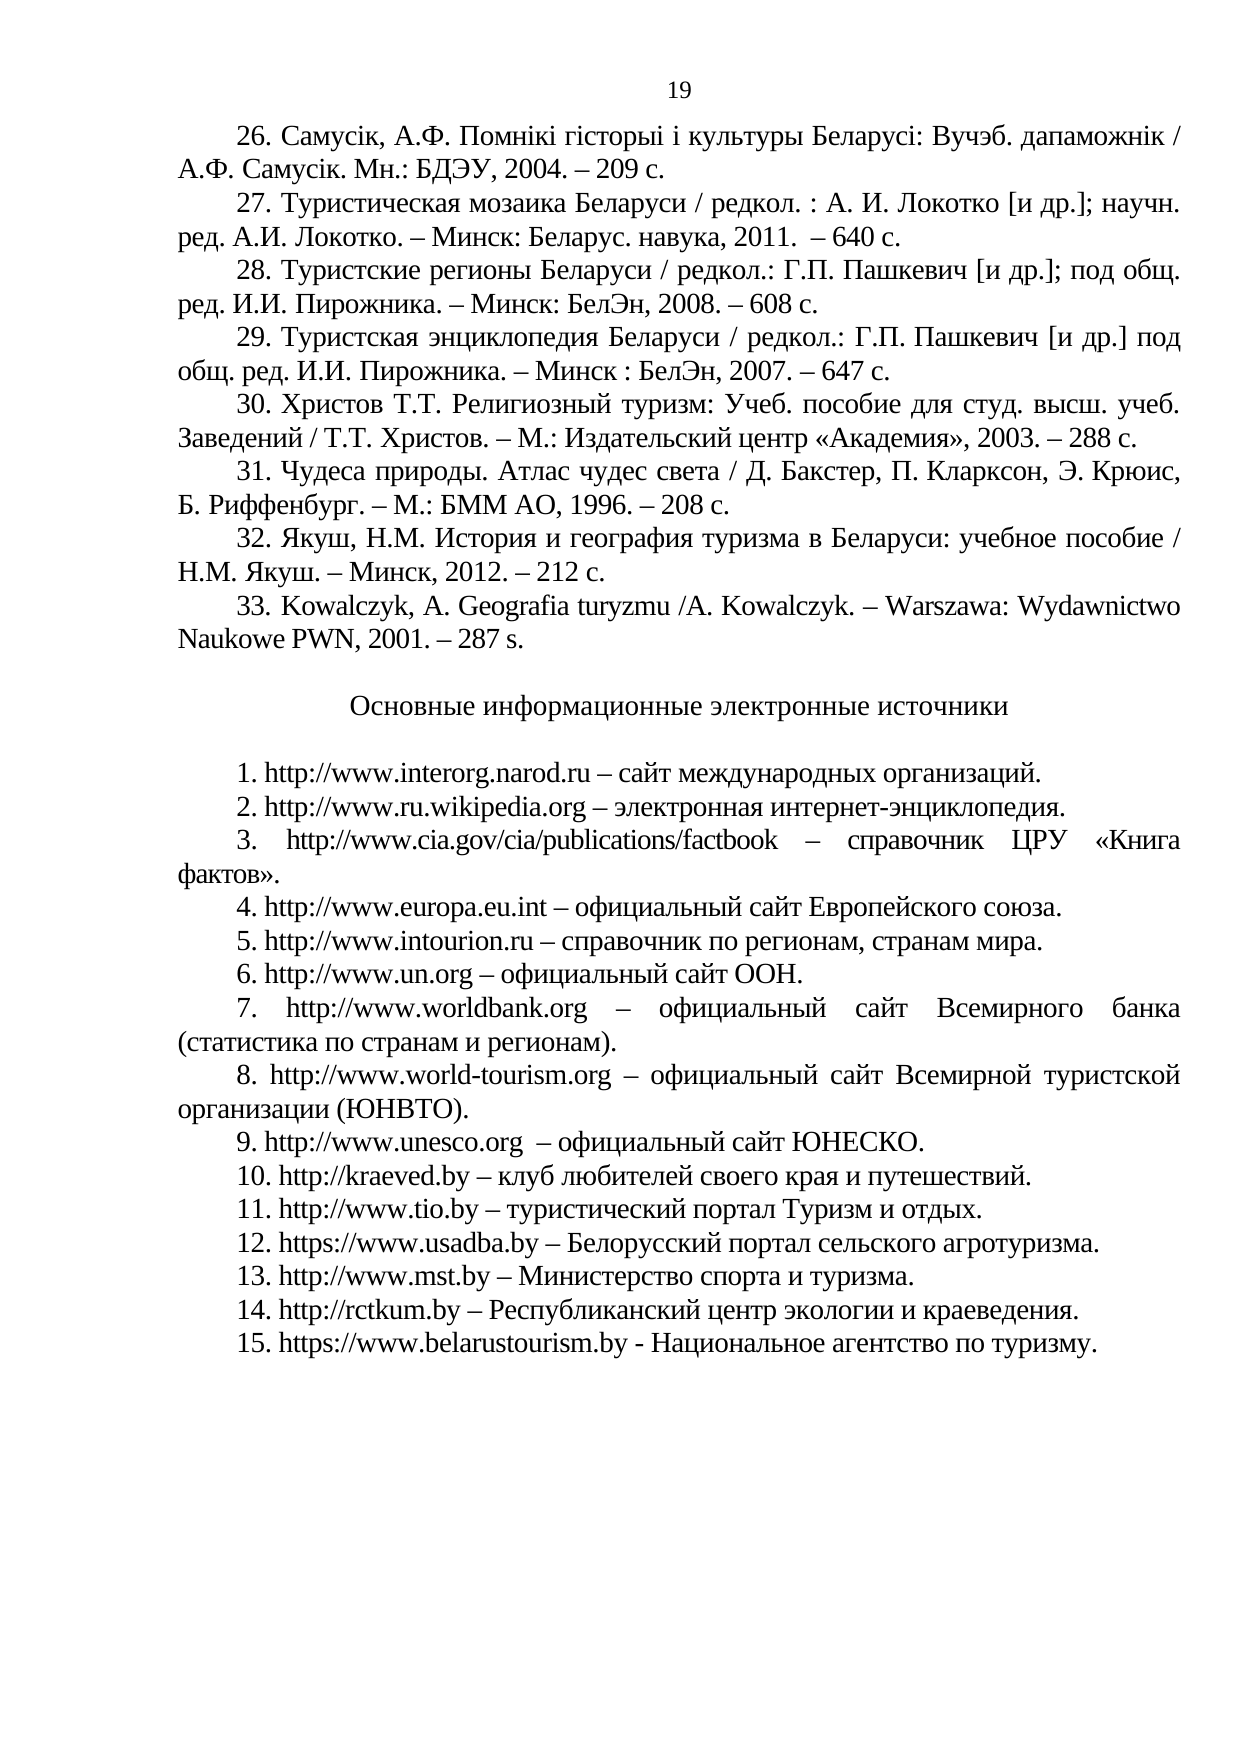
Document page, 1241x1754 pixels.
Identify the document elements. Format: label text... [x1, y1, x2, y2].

text 9. http://www.unesco.org – официальный сайт ЮНЕСКО. [177, 1124, 1181, 1158]
list Христов Т.Т. Религиозный туризм: Учеб. пособие для студ. высш. учеб. Заведений / Т.Т. Христов. – М.: Издательский центр «Академия», 2003. – 288 с. [177, 386, 1181, 453]
list Kowalczyk, A. Geografia turyzmu /A. Kowalczyk. – Warszawa: Wydawnictwo Naukowe PWN, 2001. – 287 s. [177, 588, 1181, 655]
text Основные информационные электронные источники [177, 688, 1181, 722]
list Самусік, А.Ф. Помнікі гісторыі і культуры Беларусі: Вучэб. дапаможнік / А.Ф. Самусік. Мн.: БДЭУ, 2004. – 209 с. [177, 118, 1181, 185]
text 11. http://www.tio.by – туристический портал Туризм и отдых. [177, 1191, 1181, 1225]
text 5. http://www.intourion.ru – справочник по регионам, странам мира. [177, 923, 1181, 957]
list Якуш, Н.М. История и география туризма в Беларуси: учебное пособие / Н.М. Якуш. – Минск, 2012. – 212 с. [177, 521, 1181, 588]
list Туристские регионы Беларуси / редкол.: Г.П. Пашкевич [и др.]; под общ. ред. И.И. Пирожника. – Минск: БелЭн, 2008. – 608 с. [177, 252, 1181, 319]
text 4. http://www.europa.eu.int – официальный сайт Европейского союза. [177, 889, 1181, 923]
text 12. https://www.usadba.by – Белорусский портал сельского агротуризма. [177, 1225, 1181, 1258]
text 1. http://www.interorg.narod.ru – сайт международных организаций. [177, 755, 1181, 789]
text 7. http://www.worldbank.org – официальный сайт Всемирного банка (статистика по странам и регионам). [177, 990, 1181, 1057]
list Чудеса природы. Атлас чудес света / Д. Бакстер, П. Кларксон, Э. Крюис, Б. Риффенбург. – М.: БММ АО, 1996. – 208 с. [177, 453, 1181, 521]
list Туристская энциклопедия Беларуси / редкол.: Г.П. Пашкевич [и др.] под общ. ред. И.И. Пирожника. – Минск : БелЭн, 2007. – 647 с. [177, 319, 1181, 386]
text 15. https://www.belarustourism.by - Национальное агентство по туризму. [177, 1326, 1181, 1359]
list Туристическая мозаика Беларуси / редкол. : А. И. Локотко [и др.]; научн. ред. А.И. Локотко. – Минск: Беларус. навука, 2011. – 640 с. [177, 185, 1181, 252]
text 6. http://www.un.org – официальный сайт ООН. [177, 957, 1181, 990]
text 8. http://www.world-tourism.org – официальный сайт Всемирной туристской организации (ЮНВТО). [177, 1057, 1181, 1124]
text 14. http://rctkum.by – Республиканский центр экологии и краеведения. [177, 1292, 1181, 1326]
text 13. http://www.mst.by – Министерство спорта и туризма. [177, 1258, 1181, 1292]
text 3. http://www.cia.gov/cia/publications/factbook – справочник ЦРУ «Книга фактов». [177, 822, 1181, 889]
text 2. http://www.ru.wikipedia.org – электронная интернет-энциклопедия. [177, 789, 1181, 822]
text 10. http://kraeved.by – клуб любителей своего края и путешествий. [177, 1158, 1181, 1191]
